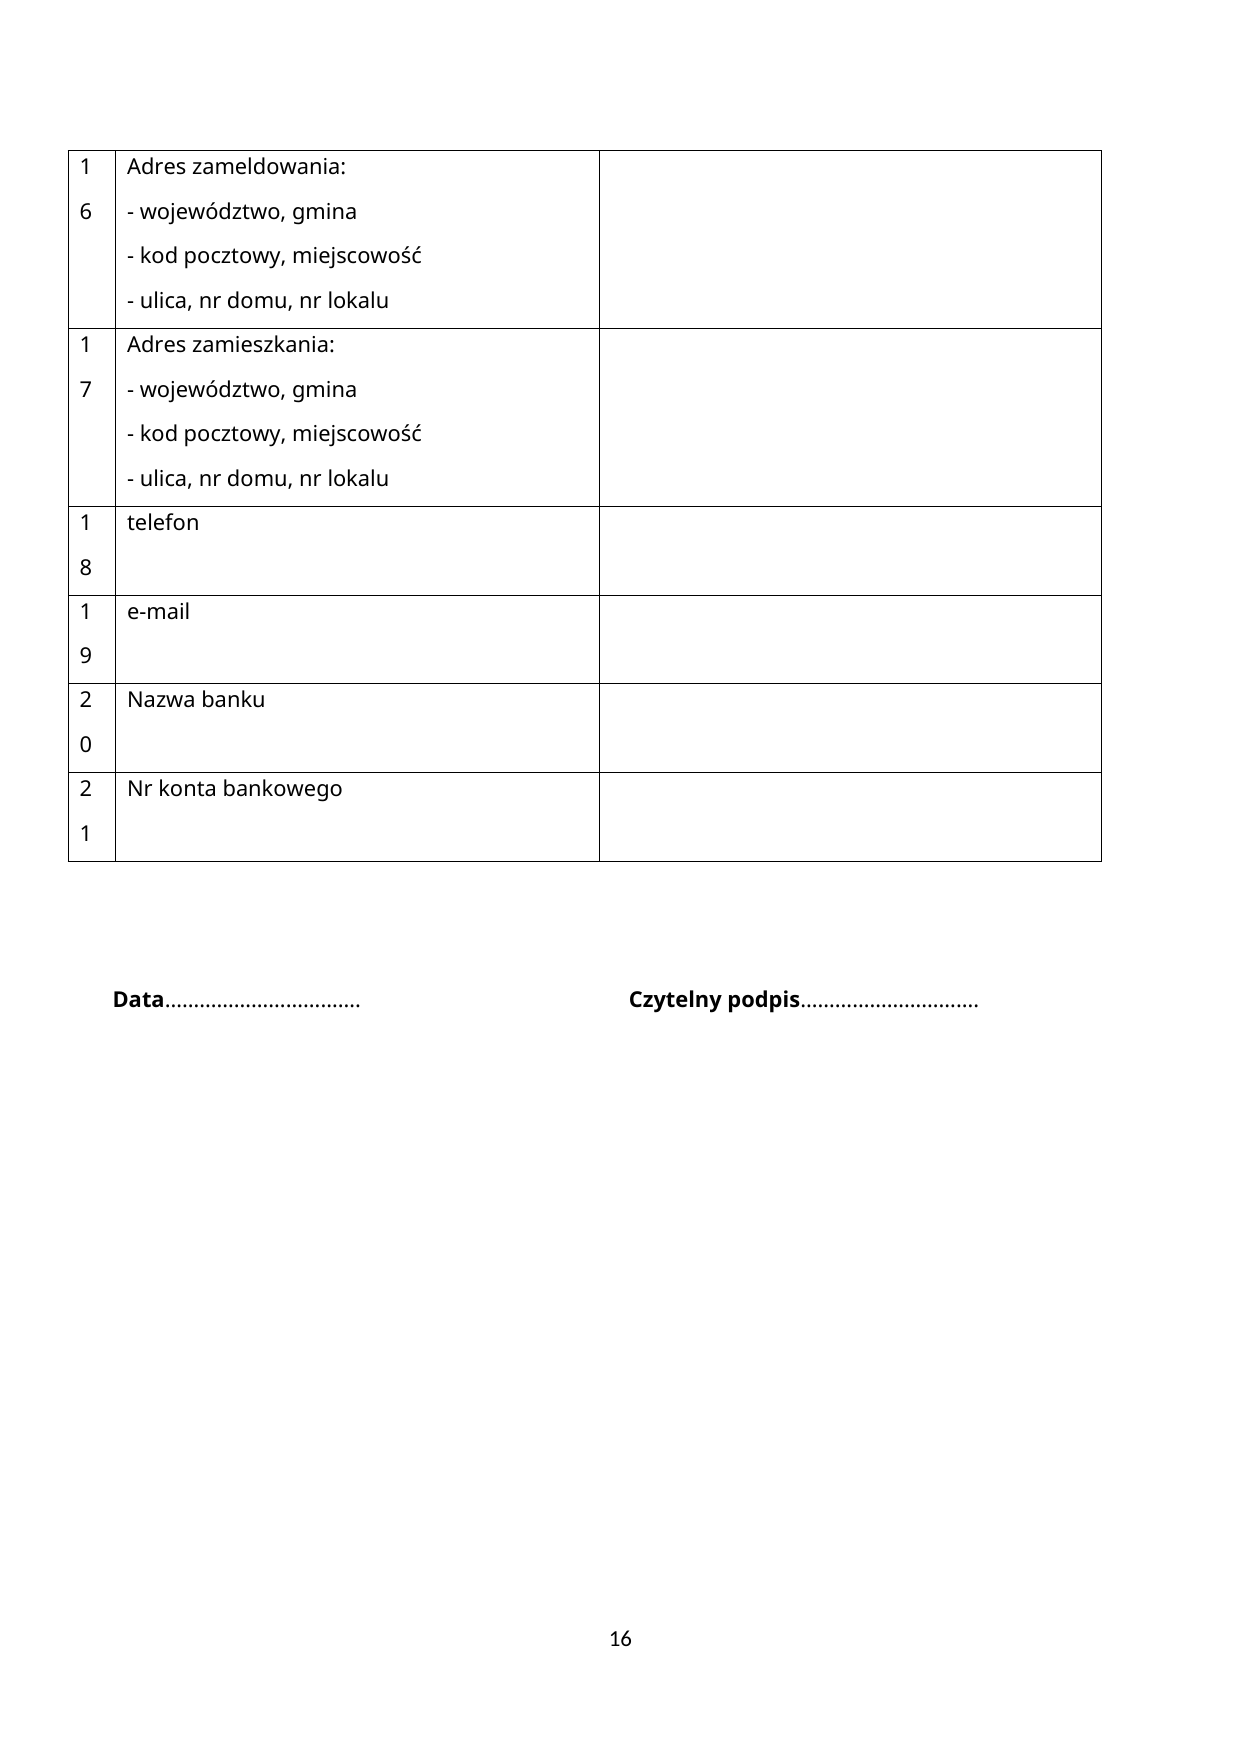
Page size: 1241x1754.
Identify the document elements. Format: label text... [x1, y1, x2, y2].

table_cell 16 [69, 151, 115, 328]
table_cell 19 [69, 596, 115, 683]
table_cell telefon [116, 507, 599, 595]
table_cell 21 [69, 773, 115, 861]
table_cell 17 [69, 329, 115, 506]
table_cell e-mail [116, 596, 599, 683]
table_cell 20 [69, 684, 115, 772]
table_cell [600, 329, 1101, 506]
table_cell Adres zameldowania: - województwo, gmina - kod pocztowy, miejscowość - ulica, nr domu, nr lokalu [116, 151, 599, 328]
table_cell [600, 773, 1101, 861]
table_cell [600, 151, 1101, 328]
table_cell [600, 507, 1101, 595]
table_cell Nr konta bankowego [116, 773, 599, 861]
table_cell [600, 596, 1101, 683]
table_cell [600, 684, 1101, 772]
table_cell 18 [69, 507, 115, 595]
text Data……………………………. Czytelny podpis…………………………. [112, 984, 1128, 1014]
table_cell Nazwa banku [116, 684, 599, 772]
table_cell Adres zamieszkania: - województwo, gmina - kod pocztowy, miejscowość - ulica, nr domu, nr lokalu [116, 329, 599, 506]
